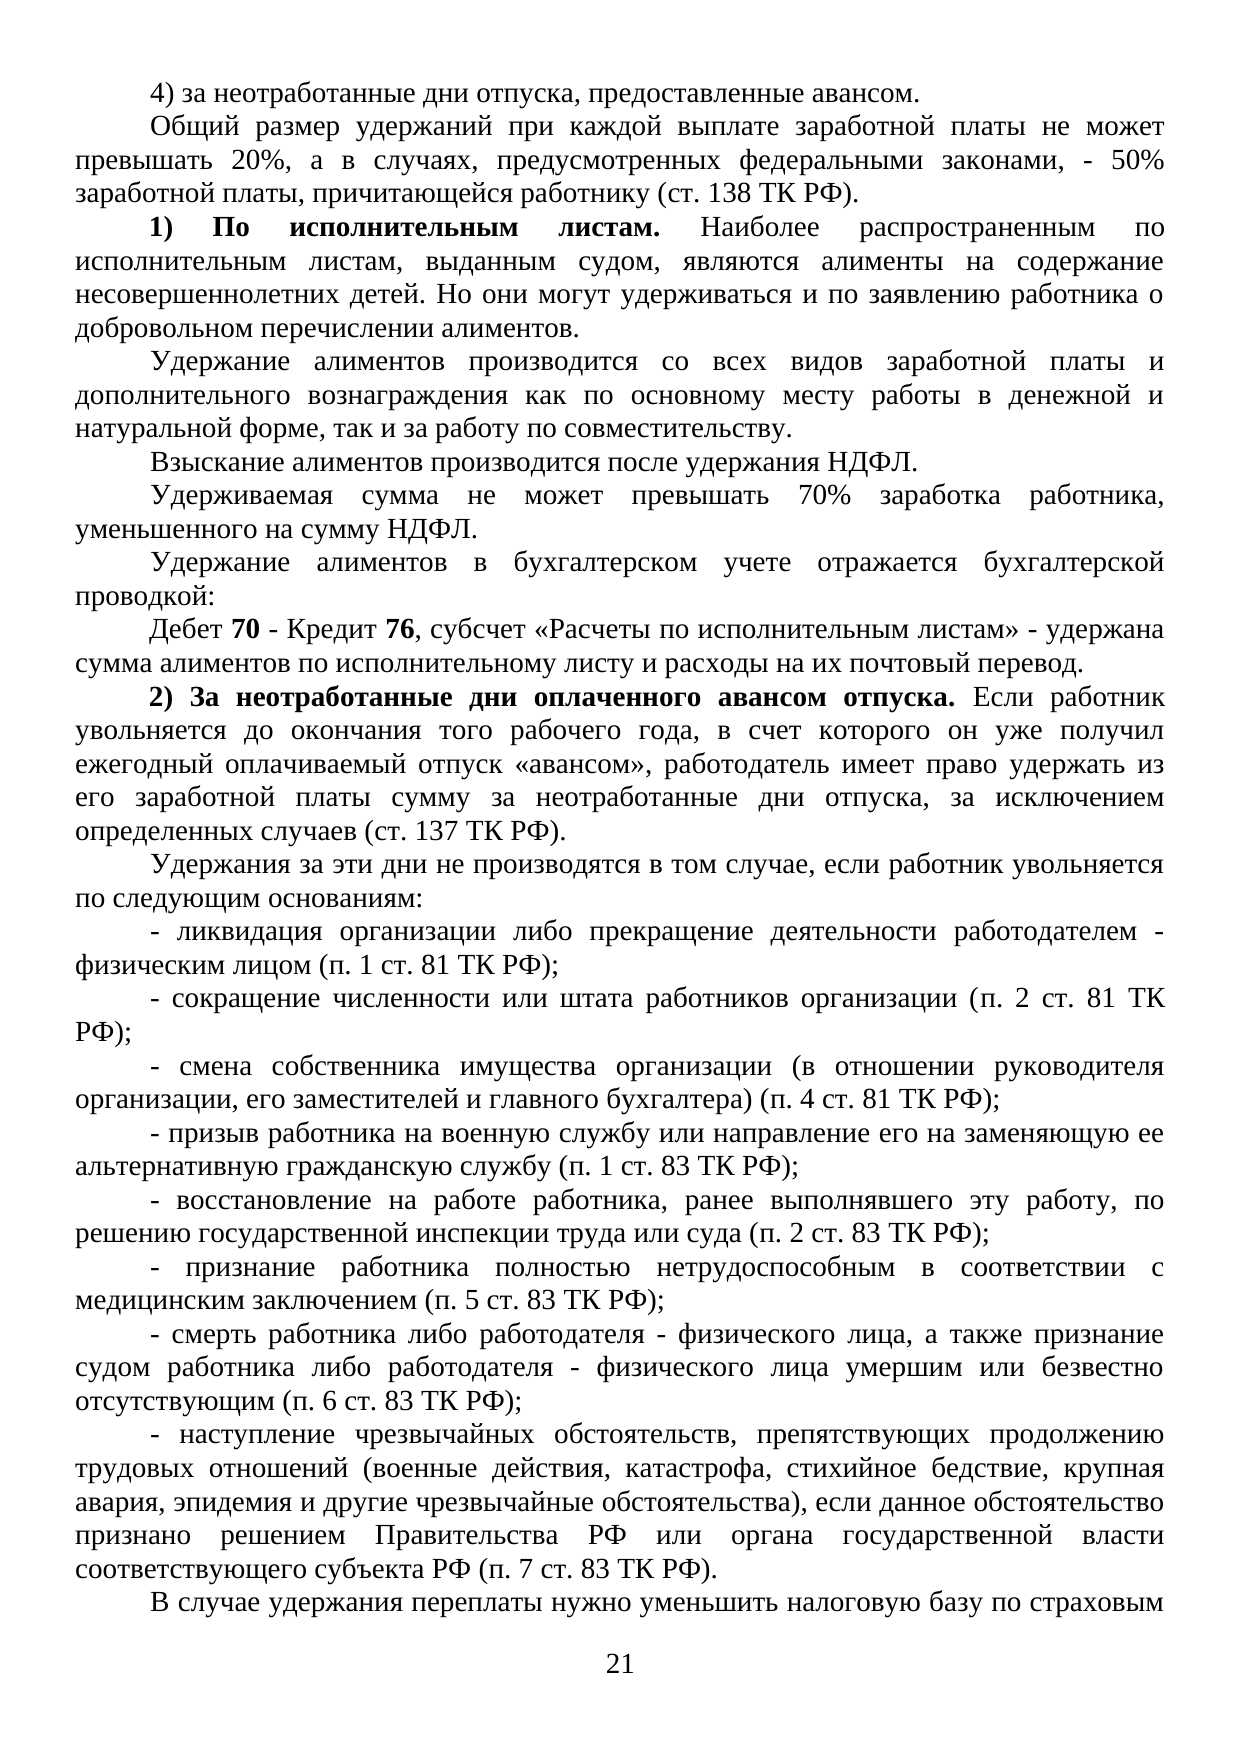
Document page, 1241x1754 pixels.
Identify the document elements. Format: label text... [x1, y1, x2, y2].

text - сокращение численности или штата работников организации (п. 2 ст. 81 ТК РФ); [75, 981, 1165, 1048]
text Удерживаемая сумма не может превышать 70% заработка работника, уменьшенного на сумму НДФЛ. [75, 477, 1165, 544]
text Удержание алиментов производится со всех видов заработной платы и дополнительного вознаграждения как по основному месту работы в денежной и натуральной форме, так и за работу по совместительству. [75, 343, 1165, 444]
text Удержание алиментов в бухгалтерском учете отражается бухгалтерской проводкой: [75, 544, 1165, 612]
text - наступление чрезвычайных обстоятельств, препятствующих продолжению трудовых отношений (военные действия, катастрофа, стихийное бедствие, крупная авария, эпидемия и другие чрезвычайные обстоятельства), если данное обстоятельство признано решением Правительства РФ или органа государственной власти соответствующего субъекта РФ (п. 7 ст. 83 ТК РФ). [75, 1417, 1165, 1584]
text - признание работника полностью нетрудоспособным в соответствии с медицинским заключением (п. 5 ст. 83 ТК РФ); [75, 1249, 1165, 1316]
text - призыв работника на военную службу или направление его на заменяющую ее альтернативную гражданскую службу (п. 1 ст. 83 ТК РФ); [75, 1115, 1165, 1182]
text 1) По исполнительным листам. Наиболее распространенным по исполнительным листам, выданным судом, являются алименты на содержание несовершеннолетних детей. Но они могут удерживаться и по заявлению работника о добровольном перечислении алиментов. [75, 209, 1165, 343]
text Удержания за эти дни не производятся в том случае, если работник увольняется по следующим основаниям: [75, 846, 1165, 913]
text Дебет 70 - Кредит 76, субсчет «Расчеты по исполнительным листам» - удержана сумма алиментов по исполнительному листу и расходы на их почтовый перевод. [75, 612, 1165, 679]
text 2) За неотработанные дни оплаченного авансом отпуска. Если работник увольняется до окончания того рабочего года, в счет которого он уже получил ежегодный оплачиваемый отпуск «авансом», работодатель имеет право удержать из его заработной платы сумму за неотработанные дни отпуска, за исключением определенных случаев (ст. 137 ТК РФ). [75, 679, 1165, 846]
text Общий размер удержаний при каждой выплате заработной платы не может превышать 20%, а в случаях, предусмотренных федеральными законами, - 50% заработной платы, причитающейся работнику (ст. 138 ТК РФ). [75, 108, 1165, 209]
text - смерть работника либо работодателя - физического лица, а также признание судом работника либо работодателя - физического лица умершим или безвестно отсутствующим (п. 6 ст. 83 ТК РФ); [75, 1316, 1165, 1417]
text Взыскание алиментов производится после удержания НДФЛ. [75, 444, 1165, 477]
text - восстановление на работе работника, ранее выполнявшего эту работу, по решению государственной инспекции труда или суда (п. 2 ст. 83 ТК РФ); [75, 1182, 1165, 1249]
text - смена собственника имущества организации (в отношении руководителя организации, его заместителей и главного бухгалтера) (п. 4 ст. 81 ТК РФ); [75, 1048, 1165, 1115]
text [75, 1584, 1165, 1618]
text 4) за неотработанные дни отпуска, предоставленные авансом. [75, 75, 1165, 108]
text - ликвидация организации либо прекращение деятельности работодателем - физическим лицом (п. 1 ст. 81 ТК РФ); [75, 913, 1165, 981]
